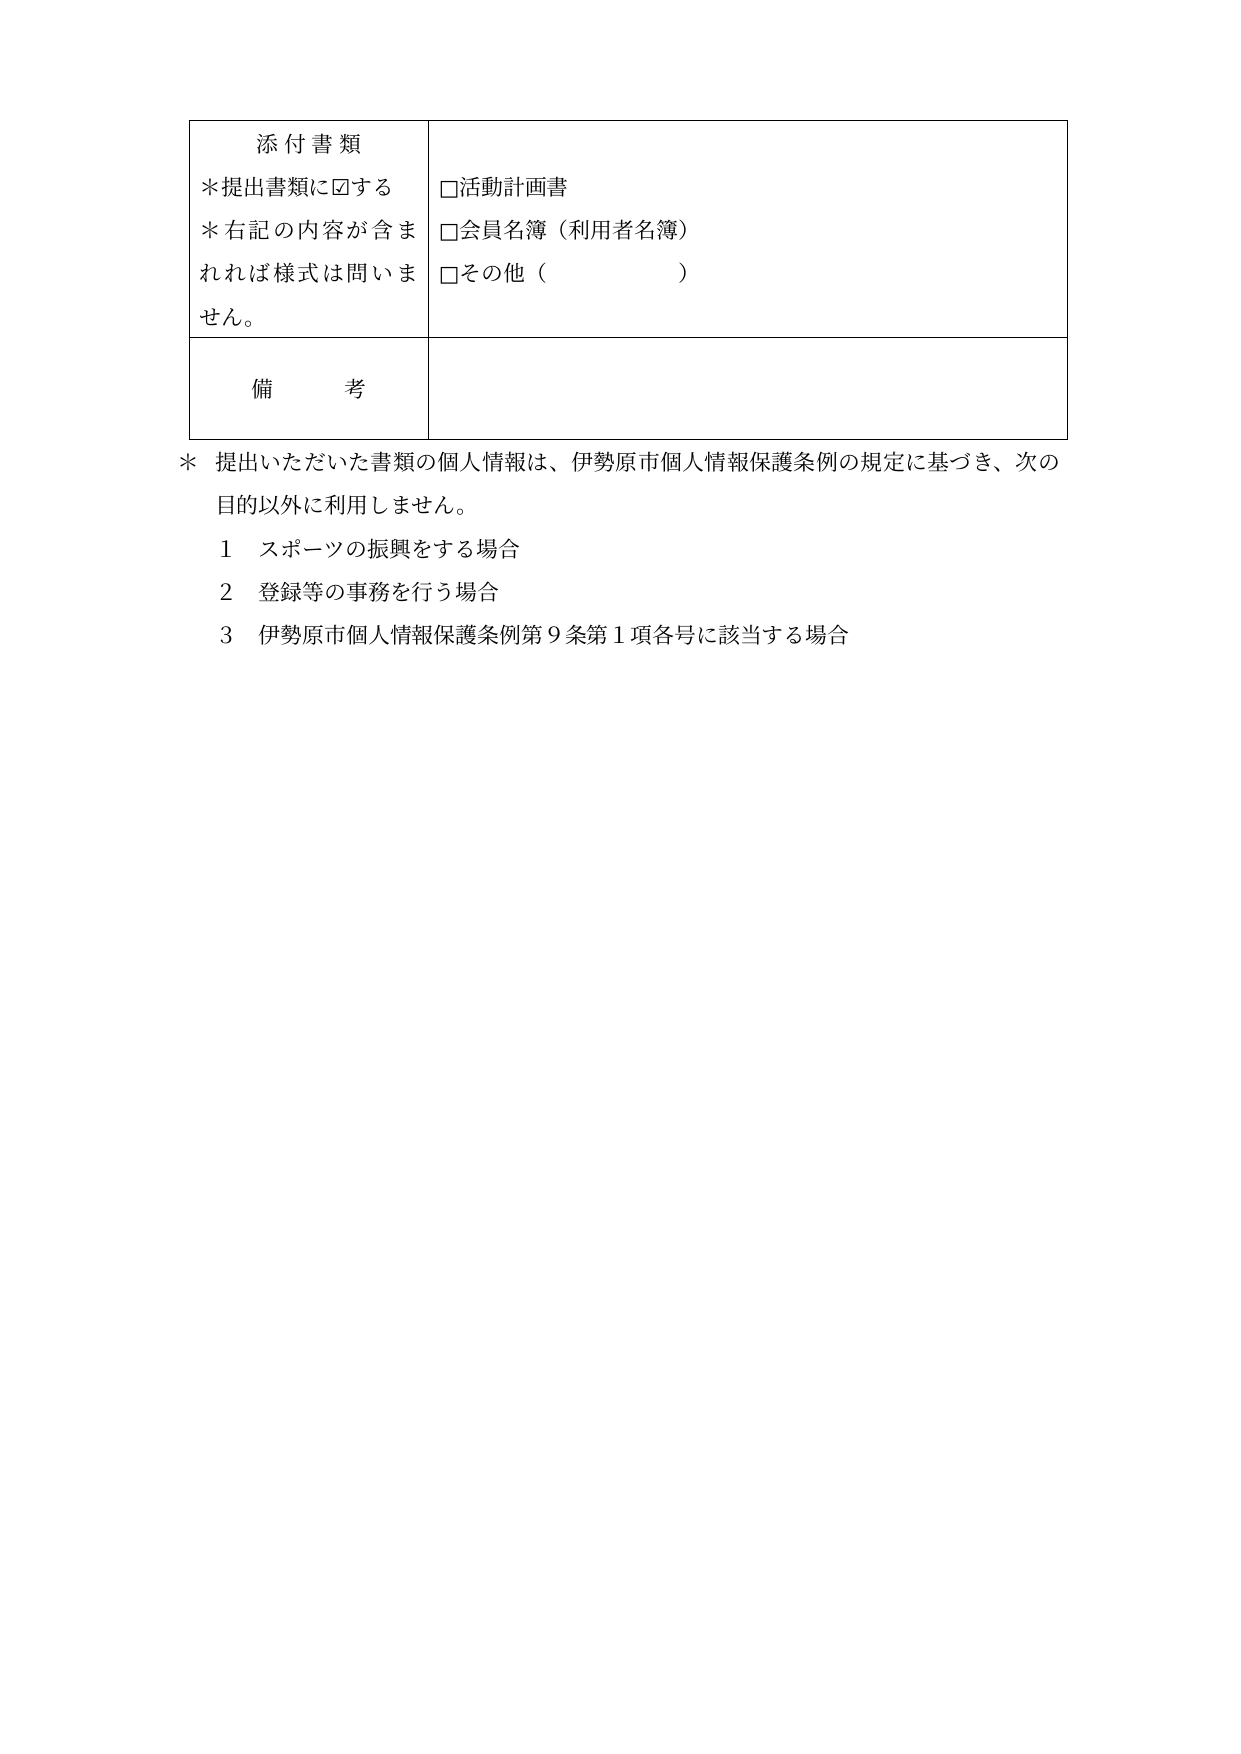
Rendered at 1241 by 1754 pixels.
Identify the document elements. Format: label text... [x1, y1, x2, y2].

text ３ 伊勢原市個人情報保護条例第９条第１項各号に該当する場合 [215, 612, 1063, 656]
table_cell □活動計画書 □会員名簿（利用者名簿） □その他（ ） [429, 121, 1067, 337]
table_cell 備 考 [190, 338, 428, 438]
table_cell 添 付 書 類 ＊提出書類に☑する ＊右記の内容が含まれれば様式は問いません。 [190, 121, 428, 337]
list 提出いただいた書類の個人情報は、伊勢原市個人情報保護条例の規定に基づき、次の目的以外に利用しません。 [177, 439, 1063, 526]
text ２ 登録等の事務を行う場合 [215, 569, 1063, 612]
table_cell [429, 338, 1067, 438]
text １ スポーツの振興をする場合 [215, 526, 1063, 569]
